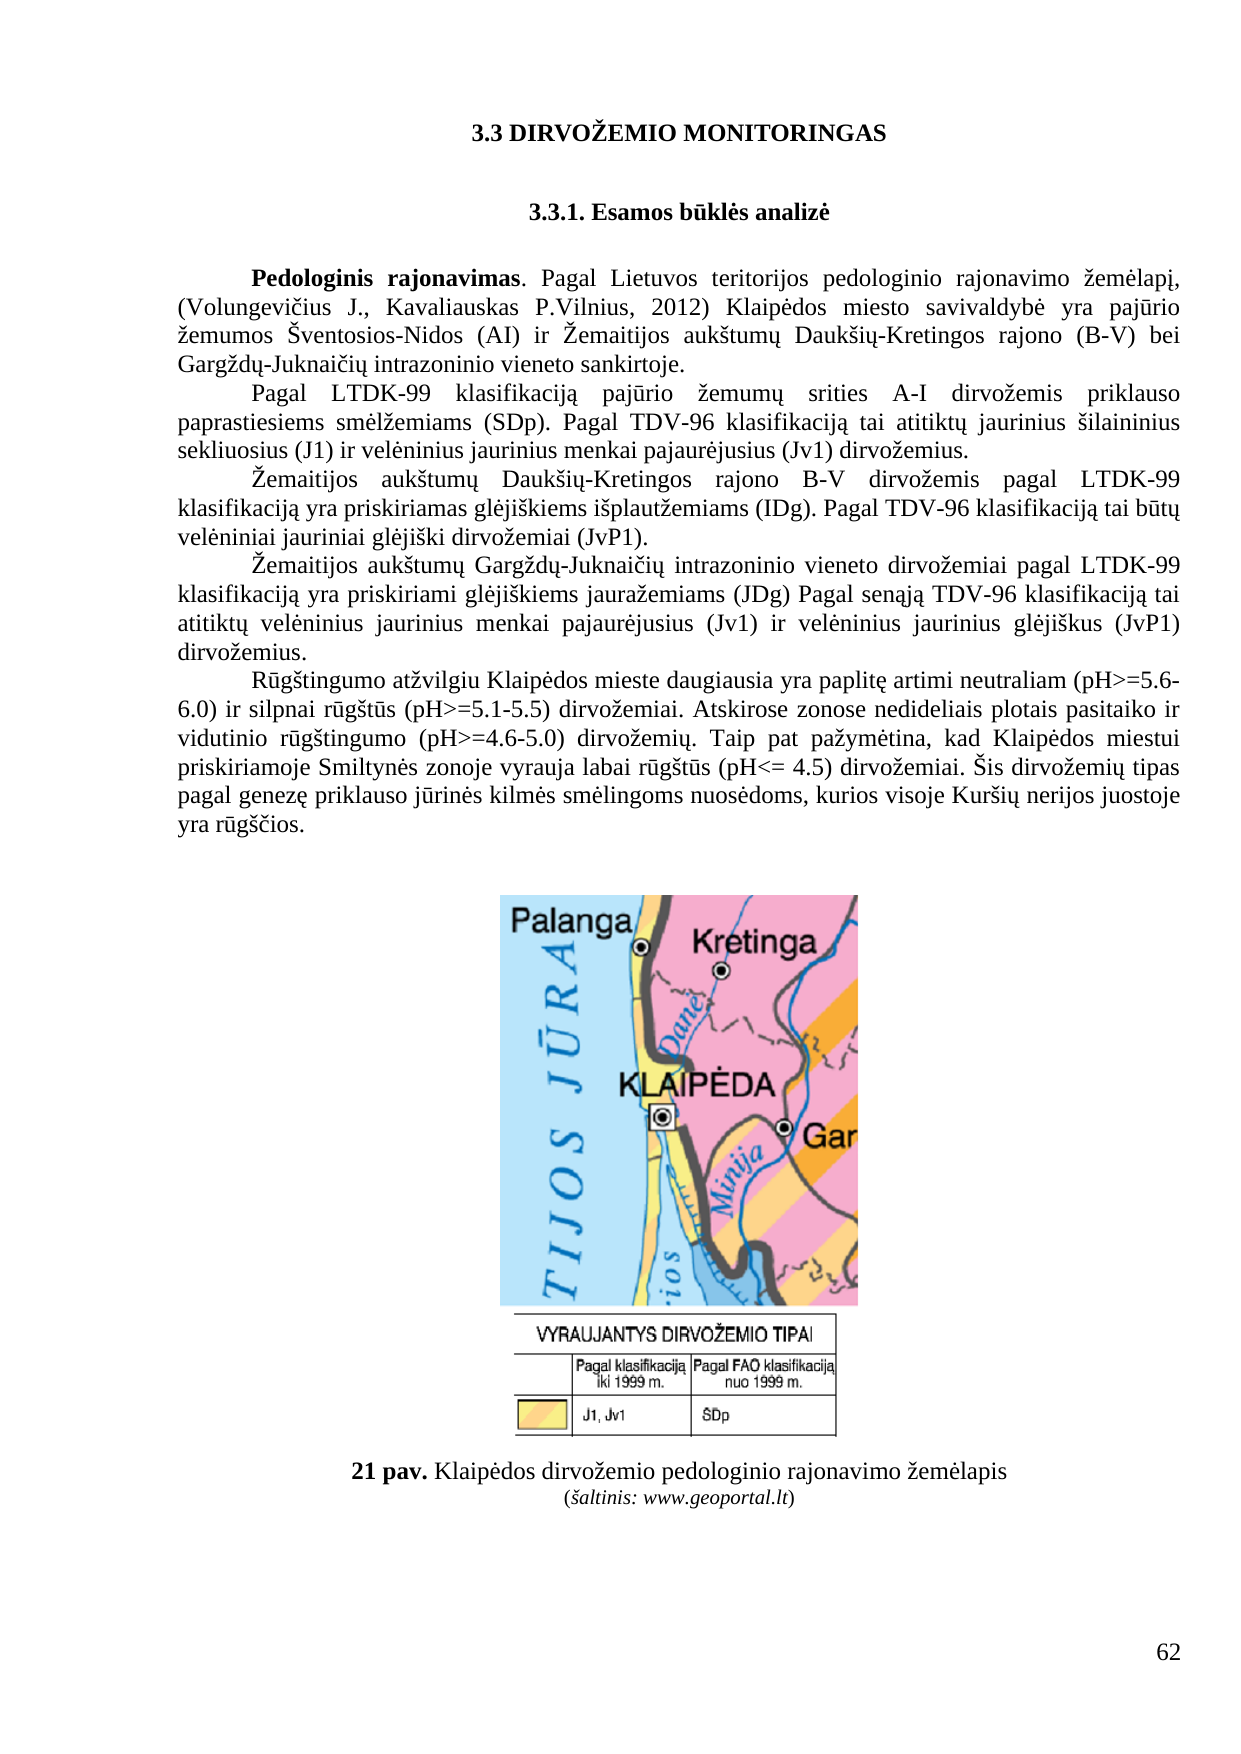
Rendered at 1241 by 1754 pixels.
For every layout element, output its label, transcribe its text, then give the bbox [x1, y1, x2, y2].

picture [500, 895, 859, 1444]
text 21 pav. Klaipėdos dirvožemio pedologinio rajonavimo žemėlapis [177, 1456, 1181, 1485]
text Pedologinis rajonavimas. Pagal Lietuvos teritorijos pedologinio rajonavimo žemėlapį, (Volungevičius J., Kavaliauskas P.Vilnius, 2012) Klaipėdos miesto savivaldybė yra pajūrio žemumos Šventosios-Nidos (AI) ir Žemaitijos aukštumų Daukšių-Kretingos rajono (B-V) bei Gargždų-Juknaičių intrazoninio vieneto sankirtoje. [177, 263, 1181, 378]
text 3.3.1. Esamos būklės analizė [177, 197, 1181, 226]
text 3.3 DIRVOŽEMIO MONITORINGAS [177, 118, 1181, 147]
text Žemaitijos aukštumų Gargždų-Juknaičių intrazoninio vieneto dirvožemiai pagal LTDK-99 klasifikaciją yra priskiriami glėjiškiems jauražemiams (JDg) Pagal senąją TDV-96 klasifikaciją tai atitiktų velėninius jaurinius menkai pajaurėjusius (Jv1) ir velėninius jaurinius glėjiškus (JvP1) dirvožemius. [177, 551, 1181, 666]
text Rūgštingumo atžvilgiu Klaipėdos mieste daugiausia yra paplitę artimi neutraliam (pH>=5.6-6.0) ir silpnai rūgštūs (pH>=5.1-5.5) dirvožemiai. Atskirose zonose nedideliais plotais pasitaiko ir vidutinio rūgštingumo (pH>=4.6-5.0) dirvožemių. Taip pat pažymėtina, kad Klaipėdos miestui priskiriamoje Smiltynės zonoje vyrauja labai rūgštūs (pH<= 4.5) dirvožemiai. Šis dirvožemių tipas pagal genezę priklauso jūrinės kilmės smėlingoms nuosėdoms, kurios visoje Kuršių nerijos juostoje yra rūgščios. [177, 666, 1181, 838]
text Žemaitijos aukštumų Daukšių-Kretingos rajono B-V dirvožemis pagal LTDK-99 klasifikaciją yra priskiriamas glėjiškiems išplautžemiams (IDg). Pagal TDV-96 klasifikaciją tai būtų velėniniai jauriniai glėjiški dirvožemiai (JvP1). [177, 464, 1181, 551]
text (šaltinis: www.geoportal.lt) [177, 1485, 1181, 1509]
text Pagal LTDK-99 klasifikaciją pajūrio žemumų srities A-I dirvožemis priklauso paprastiesiems smėlžemiams (SDp). Pagal TDV-96 klasifikaciją tai atitiktų jaurinius šilaininius sekliuosius (J1) ir velėninius jaurinius menkai pajaurėjusius (Jv1) dirvožemius. [177, 378, 1181, 464]
